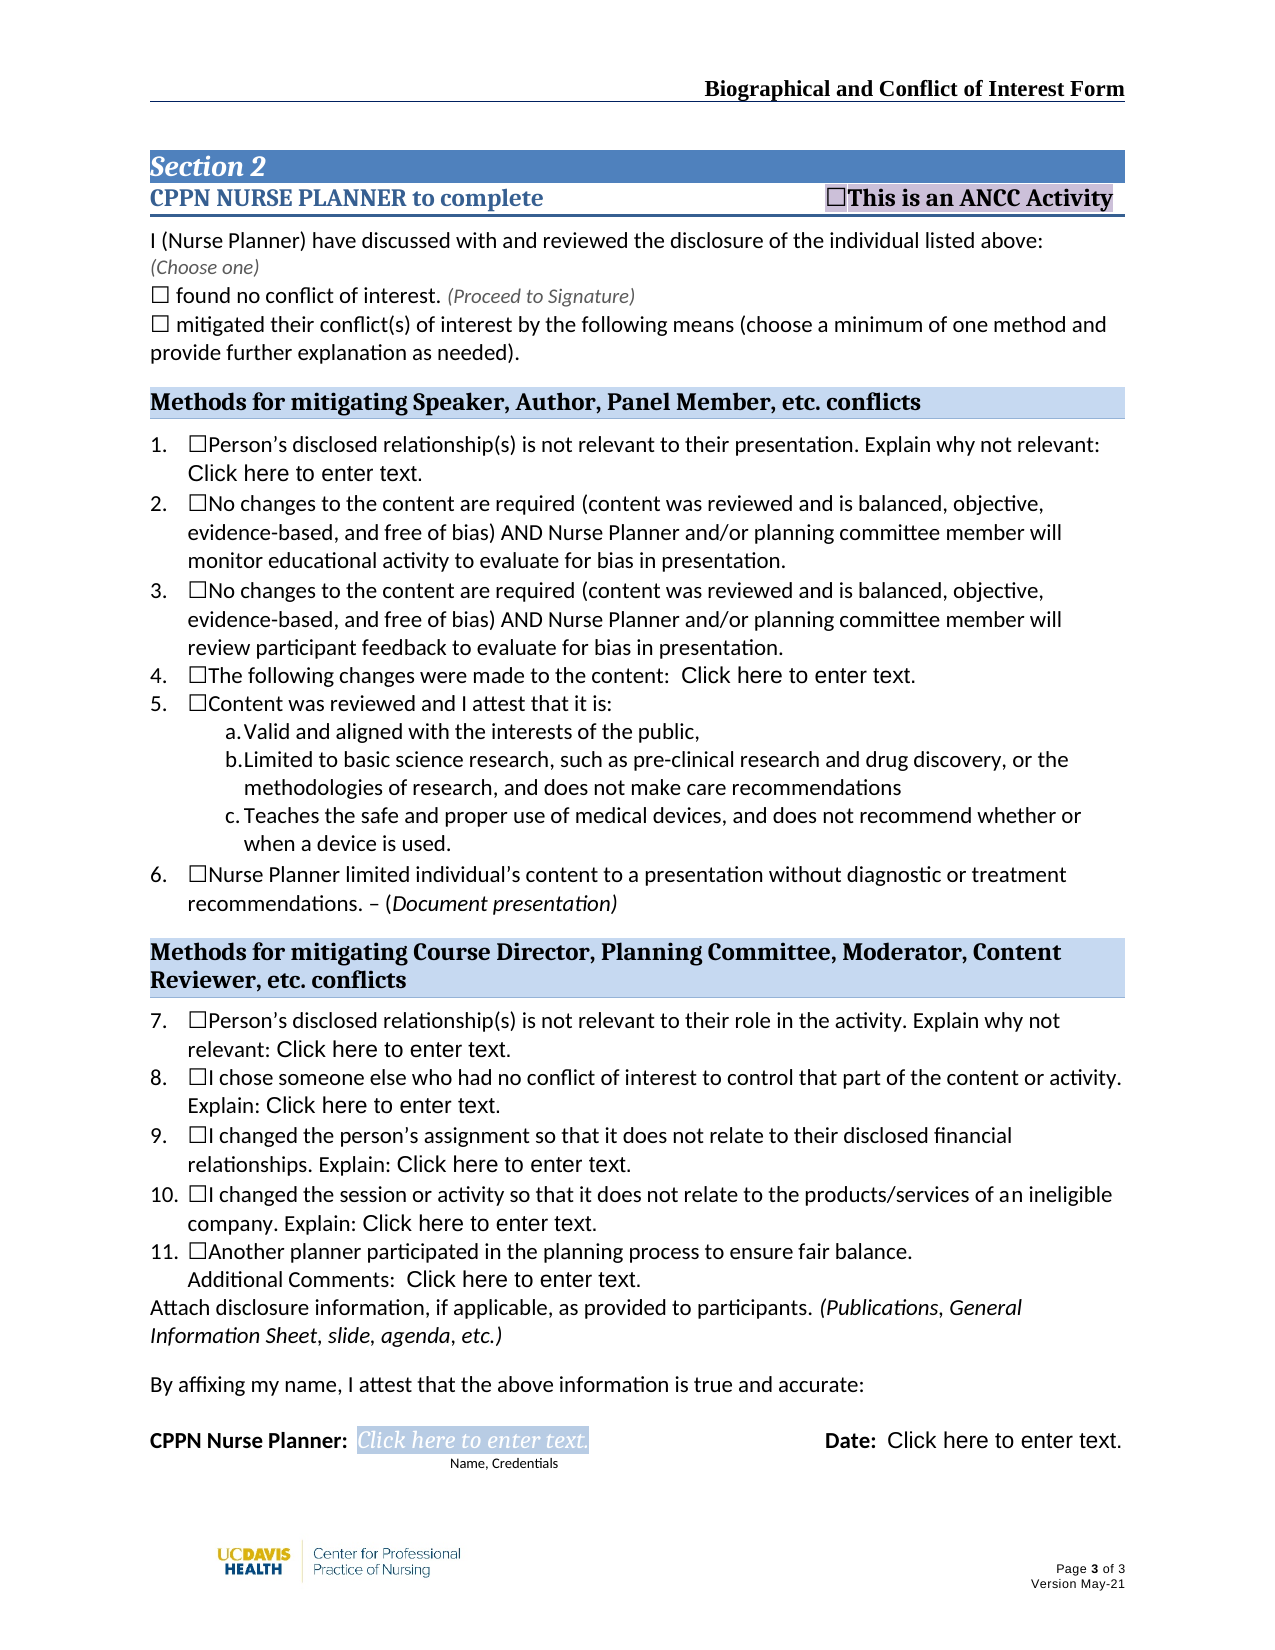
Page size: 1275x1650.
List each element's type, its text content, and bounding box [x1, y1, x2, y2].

list Limited to basic science research, such as pre-clinical research and drug discovery, or the methodologies of research, and does not make care recommendations [225, 746, 1125, 802]
list Valid and aligned with the interests of the public, [225, 717, 1125, 746]
text Additional Comments: [150, 1265, 1125, 1293]
text Attach disclosure information, if applicable, as provided to participants. (Publications, General Information Sheet, slide, agenda, etc.) [150, 1293, 1125, 1349]
text CPPN Nurse Planner: Date: Name, Credentials [150, 1426, 1125, 1485]
list I chose someone else who had no conflict of interest to control that part of the content or activity. Explain: [150, 1063, 1125, 1119]
list Person’s disclosed relationship(s) is not relevant to their presentation. Explain why not relevant: [150, 428, 1125, 487]
text I (Nurse Planner) have discussed with and reviewed the disclosure of the individual listed above: [150, 226, 1125, 254]
list Teaches the safe and proper use of medical devices, and does not recommend whether or when a device is used. [225, 802, 1125, 858]
list Another planner participated in the planning process to ensure fair balance. [150, 1237, 1125, 1265]
text (Choose one) [150, 254, 1125, 279]
text Methods for mitigating Speaker, Author, Panel Member, etc. conflicts [150, 387, 1125, 418]
list I changed the person’s assignment so that it does not relate to their disclosed financial relationships. Explain: [150, 1119, 1125, 1178]
list Nurse Planner limited individual’s content to a presentation without diagnostic or treatment recommendations. – (Document presentation) [150, 858, 1125, 917]
picture [196, 1523, 504, 1599]
text CPPN NURSE PLANNER to complete This is an ANCC Activity [150, 183, 1125, 214]
text By affixing my name, I attest that the above information is true and accurate: [150, 1370, 1125, 1398]
text Section 2 [150, 150, 1125, 183]
text found no conflict of interest. (Proceed to Signature) [150, 279, 1125, 311]
text mitigated their conflict(s) of interest by the following means (choose a minimum of one method and provide further explanation as needed). [150, 311, 1125, 367]
list Content was reviewed and I attest that it is: [150, 689, 1125, 717]
list I changed the session or activity so that it does not relate to the products/services of an ineligible company. Explain: [150, 1178, 1125, 1237]
list Person’s disclosed relationship(s) is not relevant to their role in the activity. Explain why not relevant: [150, 1007, 1125, 1063]
text Methods for mitigating Course Director, Planning Committee, Moderator, Content Reviewer, etc. conflicts [150, 938, 1125, 997]
list No changes to the content are required (content was reviewed and is balanced, objective, evidence-based, and free of bias) AND Nurse Planner and/or planning committee member will monitor educational activity to evaluate for bias in presentation. [150, 487, 1125, 574]
list No changes to the content are required (content was reviewed and is balanced, objective, evidence-based, and free of bias) AND Nurse Planner and/or planning committee member will review participant feedback to evaluate for bias in presentation. [150, 574, 1125, 661]
list The following changes were made to the content: [150, 661, 1125, 689]
